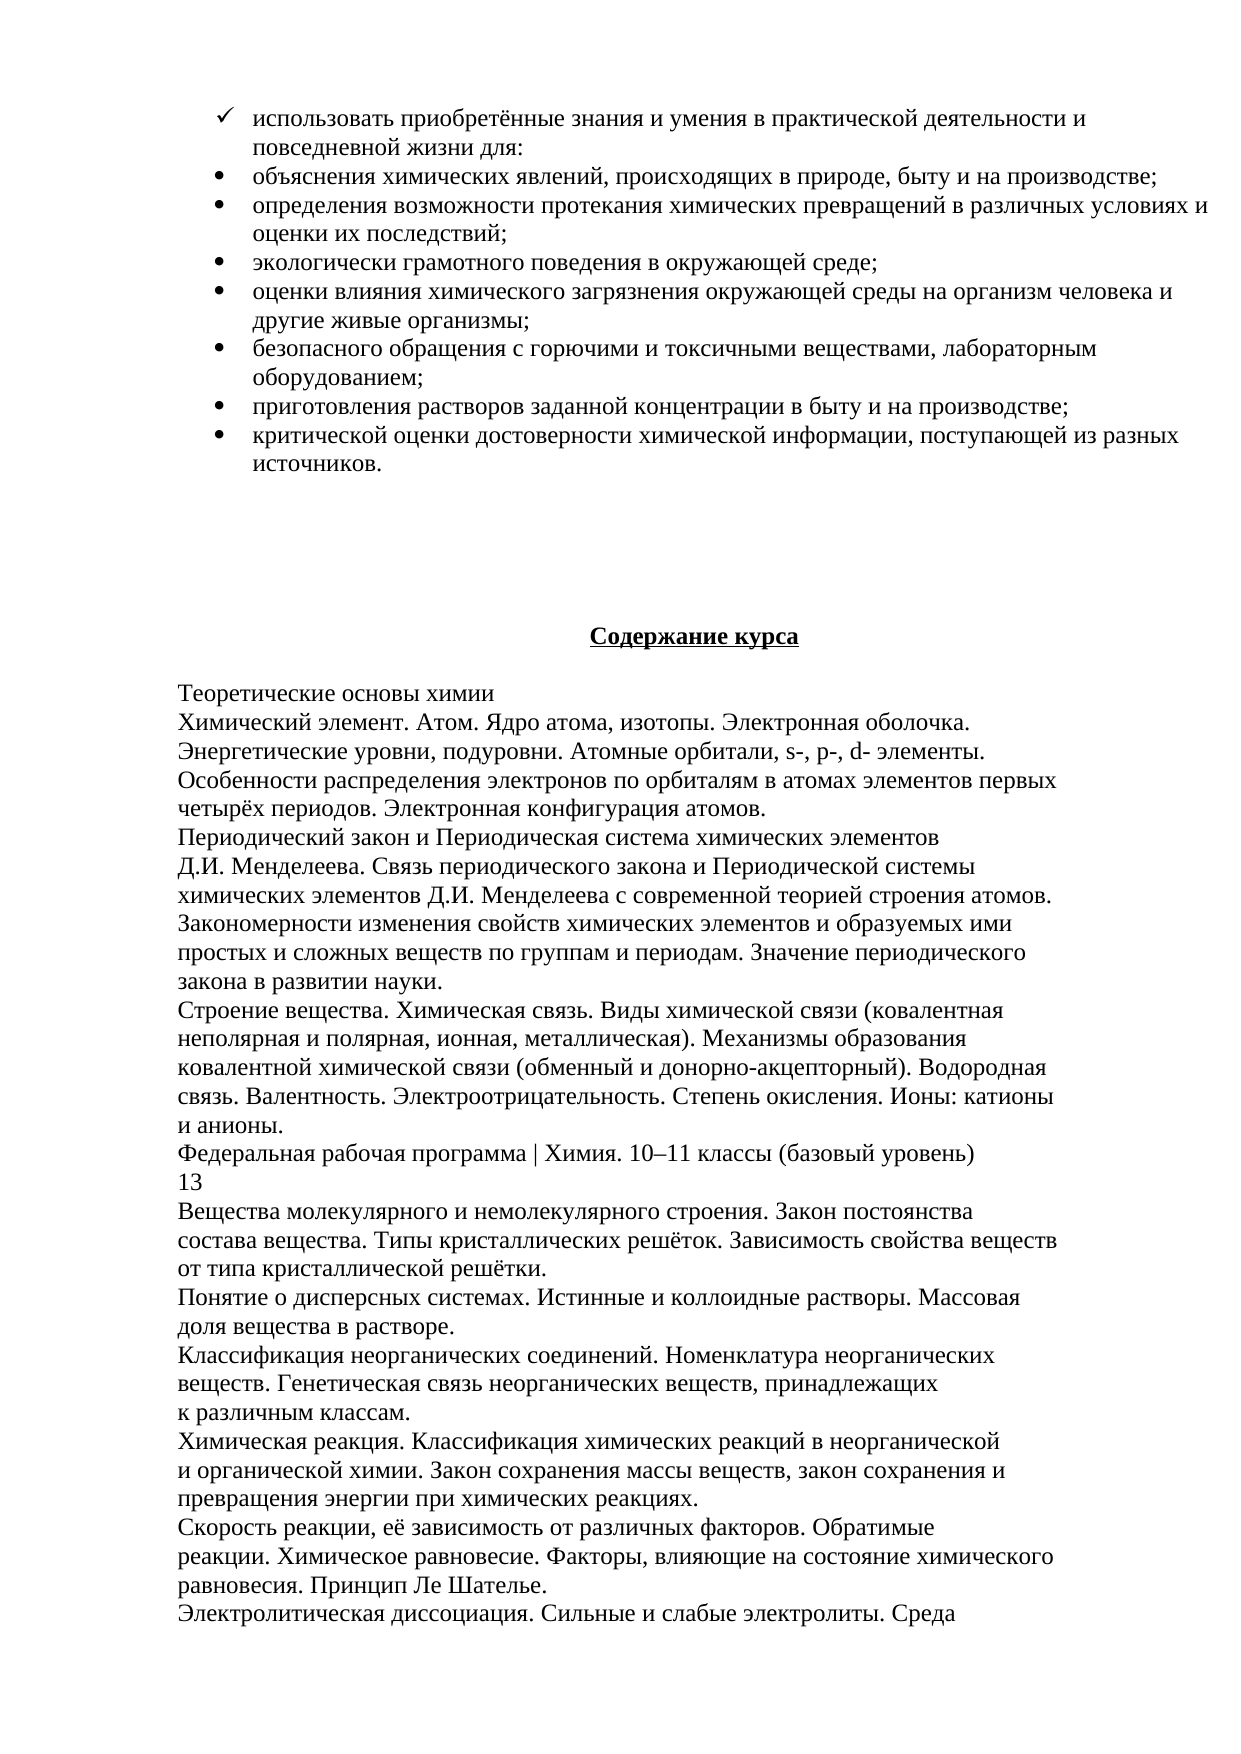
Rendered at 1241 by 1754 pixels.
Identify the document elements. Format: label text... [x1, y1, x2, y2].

text закона в развитии науки. [177, 966, 1211, 995]
list приготовления растворов заданной концентрации в быту и на производстве; [215, 391, 1211, 420]
text превращения энергии при химических реакциях. [177, 1483, 1211, 1512]
text Классификация неорганических соединений. Номенклатура неорганических [177, 1340, 1211, 1368]
text и анионы. [177, 1110, 1211, 1138]
text ковалентной химической связи (обменный и донорно-акцепторный). Водородная [177, 1052, 1211, 1081]
list оценки влияния химического загрязнения окружающей среды на организм человека и другие живые организмы; [215, 276, 1211, 333]
text Особенности распределения электронов по орбиталям в атомах элементов первых [177, 765, 1211, 793]
text 13 [177, 1167, 1211, 1196]
text Д.И. Менделеева. Связь периодического закона и Периодической системы [177, 851, 1211, 880]
list критической оценки достоверности химической информации, поступающей из разных источников. [215, 420, 1211, 477]
text Закономерности изменения свойств химических элементов и образуемых ими [177, 908, 1211, 937]
text Энергетические уровни, подуровни. Атомные орбитали, s-, p-, d- элементы. [177, 736, 1211, 765]
text от типа кристаллической решётки. [177, 1253, 1211, 1282]
text Теоретические основы химии [177, 678, 1211, 707]
text химических элементов Д.И. Менделеева с современной теорией строения атомов. [177, 880, 1211, 908]
text Строение вещества. Химическая связь. Виды химической связи (ковалентная [177, 995, 1211, 1023]
text связь. Валентность. Электроотрицательность. Степень окисления. Ионы: катионы [177, 1081, 1211, 1110]
text Понятие о дисперсных системах. Истинные и коллоидные растворы. Массовая [177, 1282, 1211, 1311]
list определения возможности протекания химических превращений в различных условиях и оценки их последствий; [215, 190, 1211, 247]
text Вещества молекулярного и немолекулярного строения. Закон постоянства [177, 1196, 1211, 1225]
text Скорость реакции, её зависимость от различных факторов. Обратимые [177, 1512, 1211, 1541]
text Периодический закон и Периодическая система химических элементов [177, 822, 1211, 851]
text Электролитическая диссоциация. Сильные и слабые электролиты. Среда [177, 1598, 1211, 1627]
text четырёх периодов. Электронная конфигурация атомов. [177, 793, 1211, 822]
list экологически грамотного поведения в окружающей среде; [215, 247, 1211, 276]
list использовать приобретённые знания и умения в практической деятельности и повседневной жизни для: [215, 103, 1211, 161]
list безопасного обращения с горючими и токсичными веществами, лабораторным оборудованием; [215, 333, 1211, 391]
text неполярная и полярная, ионная, металлическая). Механизмы образования [177, 1023, 1211, 1052]
list объяснения химических явлений, происходящих в природе, быту и на производстве; [215, 161, 1211, 190]
text состава вещества. Типы кристаллических решёток. Зависимость свойства веществ [177, 1225, 1211, 1253]
text и органической химии. Закон сохранения массы веществ, закон сохранения и [177, 1455, 1211, 1483]
text реакции. Химическое равновесие. Факторы, влияющие на состояние химического [177, 1541, 1211, 1570]
text Содержание курса [177, 621, 1211, 650]
text равновесия. Принцип Ле Шателье. [177, 1570, 1211, 1598]
text к различным классам. [177, 1397, 1211, 1426]
text веществ. Генетическая связь неорганических веществ, принадлежащих [177, 1368, 1211, 1397]
text Федеральная рабочая программа | Химия. 10–11 классы (базовый уровень) [177, 1138, 1211, 1167]
text Химический элемент. Атом. Ядро атома, изотопы. Электронная оболочка. [177, 707, 1211, 736]
text Химическая реакция. Классификация химических реакций в неорганической [177, 1426, 1211, 1455]
text простых и сложных веществ по группам и периодам. Значение периодического [177, 937, 1211, 966]
text доля вещества в растворе. [177, 1311, 1211, 1340]
